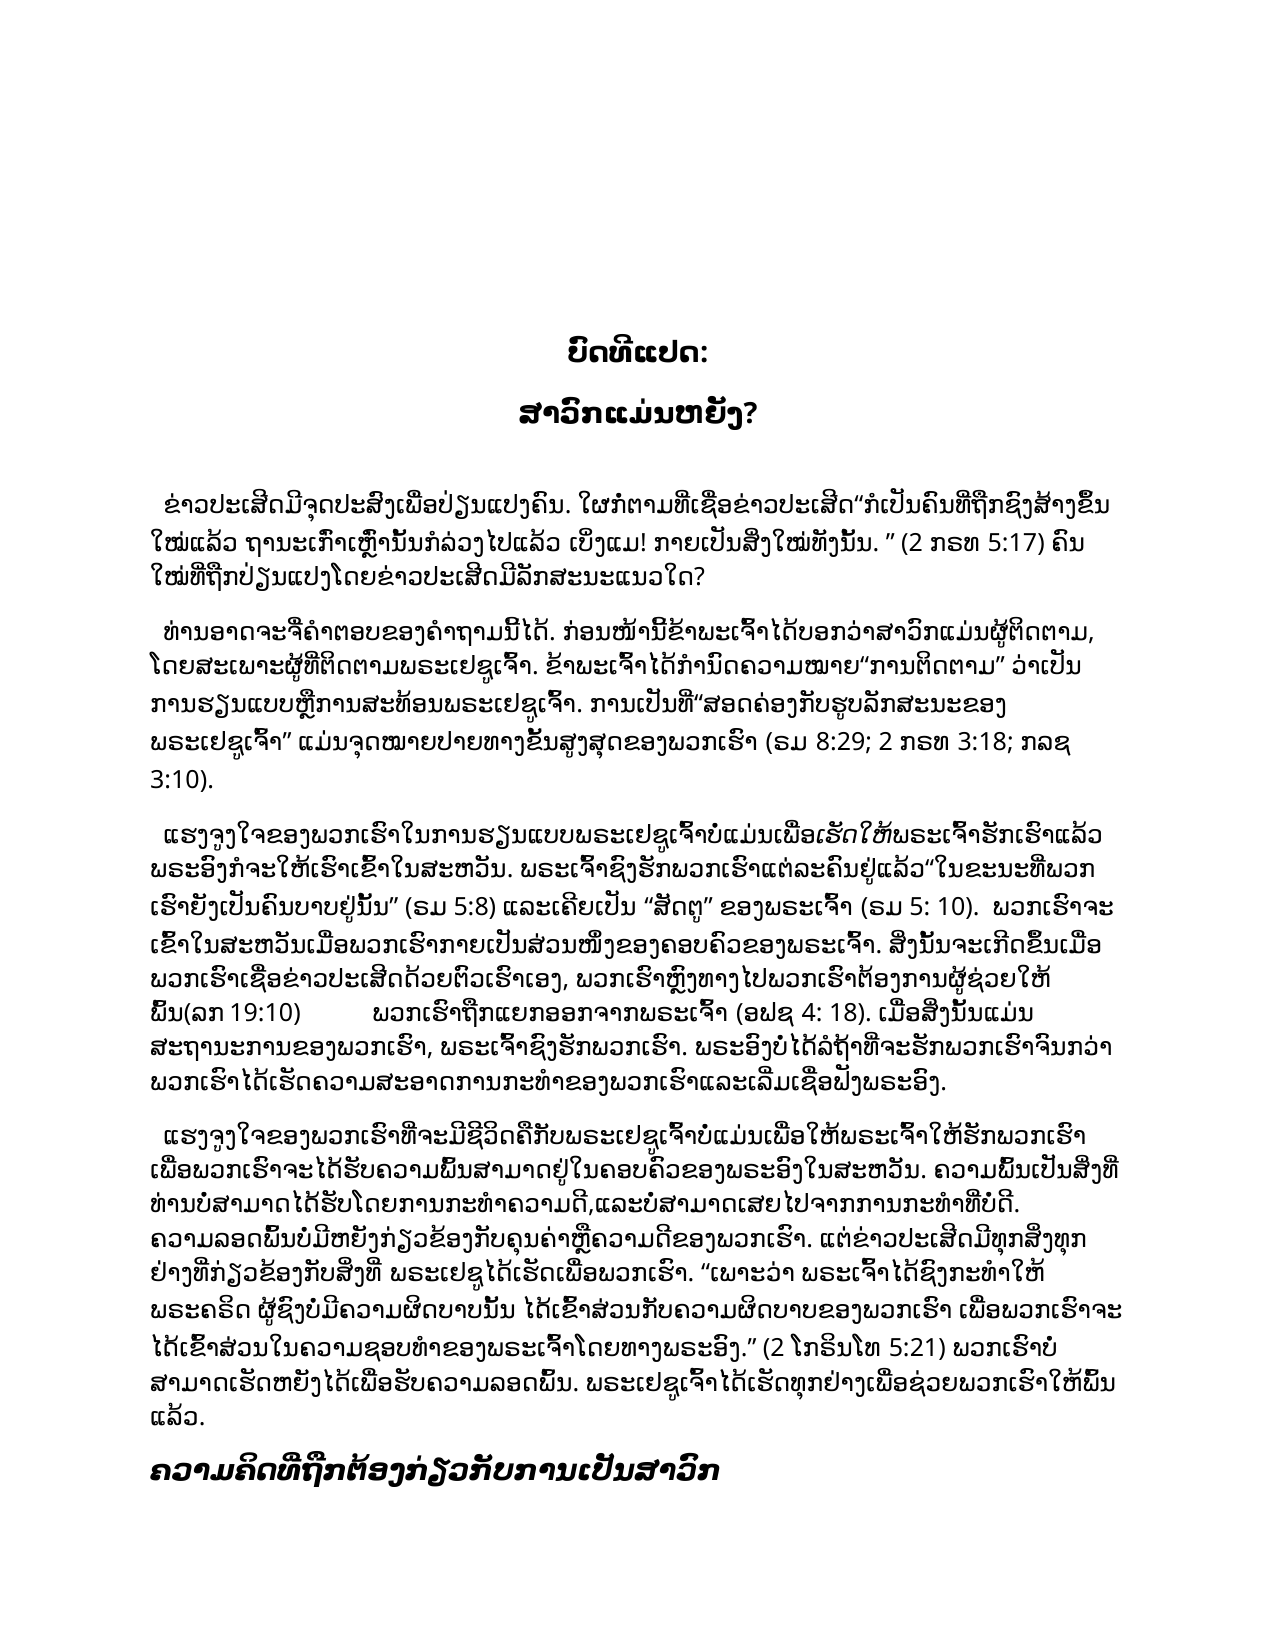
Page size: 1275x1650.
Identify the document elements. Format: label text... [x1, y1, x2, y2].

text ສາວົກແມ່ນຫຍັງ? [150, 392, 1125, 432]
text ແຮງຈູງໃຈຂອງພວກເຮົາໃນການຮຽນແບບພ​ຣະເຢຊູເຈົ້າບໍ່ແມ່ນເພື່ອເຮັດໃຫ້ພຣະເຈົ້າຮັກເຮົາ​ແລ້ວພຣະອົງ​ກໍຈະໃຫ້ເຮົາເຂົ້າ​ໃນສະຫວັນ. ພຣະເຈົ້າຊົງຮັກພວກເຮົາແຕ່ລະຄົນ​ຢູ່​ແລ້ວ“ໃນຂະນະທີ່ພວກເຮົາຍັງເປັນຄົນບາບຢູ່ນັ້ນ” (​ຣມ 5:8) ແລະ​ເຄີຍເປັນ “ສັດຕູ” ຂອງພຣະເຈົ້າ (​ຣມ 5: 10). ພວກເຮົາ​ຈະເຂົ້າໃນສະຫວັນເມື່ອພວກເຮົາກາຍເປັນສ່ວນໜຶ່ງຂອງຄອບຄົວຂອງພຣະເຈົ້າ. ສິ່ງນັ້ນຈະເກີດຂຶ້ນເມື່ອພວກເຮົາເຊື່ອຂ່າວປະ​ເສີດດ້ວຍຕົວເຮົາເອງ, ພວກເຮົາຫຼົງທາງໄປພວກເຮົາຕ້ອງການຜູ້ຊ່ວຍໃຫ້​ພົ້ນ(ລກ19:10) ພວກເຮົາ​ຖືກແຍກອອກຈາກພຣະເຈົ້າ (ອ​ຟ​ຊ 4: 18). ເມື່ອ​ສິ່ງນັ້ນ​ແມ່ນສະຖານະການຂອງພວກເຮົາ, ພຣະເຈົ້າ​ຊົງຮັກພວກເຮົາ. ​ພຣະ​ອົງບໍ່ໄດ້ລໍຖ້າທີ່ຈະຮັກພວກເຮົາຈົນກວ່າພວກເຮົາໄດ້ເຮັດຄວາມສະອາດການກະທຳຂອງພວກເຮົາແລະເລີ່ມເຊື່ອຟັງພ​ຣະ​ອົງ. [150, 817, 1125, 1097]
text ຂ່າວ​ປະ​ເສີດມີຈຸດປະສົງເພື່ອປ່ຽນແປງຄົນ. ໃຜກໍ່ຕາມທີ່ເຊື່ອຂ່າວປະ​ເສີດ“ກໍ​ເປັນ​ຄົນ​ທີ່​ຖືກ​ຊົງ​ສ້າງ​ຂຶ້ນ​ ໃໝ່​ແລ້ວ ຖານະ​ເກົ່າ​ເຫຼົ່ານັ້ນ​ກໍ​ລ່ວງ​ໄປ​ແລ້ວ ເບິ່ງແມ! ກາຍເປັນ​ສິ່ງ​ໃໝ່​ທັງ​ນັ້ນ. ” (2 ກ​ຣ​ທ 5:17) ຄົນ ໃໝ່ທີ່​ຖືກປ່ຽນແປງໂດຍຂ່າວປະ​ເສີດ​ມີ​ລັກ​ສະ​ນະ​ແນວ​ໃດ? [150, 487, 1125, 593]
text ຄວາມຄິດທີ່ຖືກຕ້ອງກ່ຽວກັບການເປັນສາວົກ [150, 1453, 1125, 1487]
text ທ່ານອາດຈະຈື່ຄຳຕອບ​ຂອງຄຳຖາມນີ້ໄດ້. ກ່ອນໜ້ານີ້ຂ້າພະເຈົ້າໄດ້ບອກວ່າສາວົກ​ແມ່ນຜູ້ຕິດຕາມ, ໂດຍສະເພາະຜູ້ທີ່ຕິດຕາມພຣະເຢຊູເຈົ້າ. ຂ້າພະເຈົ້າໄດ້ກຳນົດ​ຄວາມ​ໝາຍ“ການຕິດຕາມ” ​ວ່າເປັນການຮຽນແບບຫຼືການສະທ້ອນພຣະເຢຊູ​ເຈົ້າ. ການເປັນ​ທີ່“ສອດ​ຄ່ອງ​ກັບຮູບ​ລັກ​ສະ​ນະຂອງພຣະເຢຊູເຈົ້າ” ແມ່ນຈຸດໝາຍປາຍທາງ​ຂັ້ນສູງສຸດຂອງພວກເຮົາ (ຣມ 8:29; 2 ກ​ຣ​ທ 3:18; ​ກ​ລ​ຊ 3:10). [150, 614, 1125, 796]
text ແຮງຈູງໃຈຂອງພວກເຮົາທີ່ຈະມີຊີວິດຄືກັບພຣະເຢຊູ​ເຈົ້າບໍ່ແມ່ນເພື່ອໃຫ້ພຣະເຈົ້າໃຫ້ຮັກພວກເຮົາເພື່ອພວກເຮົາຈະ​ໄດ້​ຮັບ​ຄວາມ​ພົ້ນສາ​ມາດຢູ່ໃນຄອບຄົວຂອງພຣະອົງໃນສະຫວັນ. ​​ຄວາມ​ພົ້ນເປັນສິ່ງທີ່ທ່ານບໍ່ສາມາດໄດ້ຮັບໂດຍການກະທຳຄວາມດີ,ແລະບໍ່ສາມາດ​ເສຍໄປຈາກການກະທຳທີ່ບໍ່ດີ. ຄວາມລອດ​ພົ້ນບໍ່ມີຫຍັງກ່ຽວຂ້ອງກັບຄຸນຄ່າຫຼືຄວາມດີຂອງພວກເຮົາ. ​ແຕ່ຂ່າວປະເສີດມີທຸກສິ່ງ​ທຸກຢ່າງທີ່ກ່ຽວ​ຂ້ອງກັບສິ່ງທີ່ ພຣະເຢຊູໄດ້ເຮັດເພື່ອພວກເຮົາ. “ເພາະວ່າ ພຣະເຈົ້າ​ໄດ້​ຊົງ​ກະທຳ​ໃຫ້​ພຣະຄຣິດ ຜູ້​ຊົງ​ບໍ່ມີ​ຄວາມ​ຜິດບາບ​ນັ້ນ ໄດ້​ເຂົ້າ​ສ່ວນ​ກັບ​ຄວາມ​ຜິດບາບ​ຂອງ​ພວກເຮົາ ເພື່ອ​ພວກເຮົາ​ຈະ​ໄດ້​ເຂົ້າ​ສ່ວນ​ໃນ​ຄວາມ​ຊອບທຳ​ຂອງ​ພຣະເຈົ້າ​ໂດຍ​ທາງ​ພຣະອົງ.” (2 ໂກ​ຣິນໂທ 5:21) ພວກເຮົາບໍ່ສາມາດເຮັດຫຍັງໄດ້ເພື່ອ​ຮັບຄວາມລອດພົ້ນ. ພຣະເຢຊູ​ເຈົ້າໄດ້ເຮັດທຸກຢ່າງເພື່ອຊ່ວຍພວກເຮົາ​ໃຫ້​ພົ້ນ​ແລ້ວ. [150, 1118, 1125, 1432]
text ບົດທີແປດ: [150, 332, 1125, 371]
